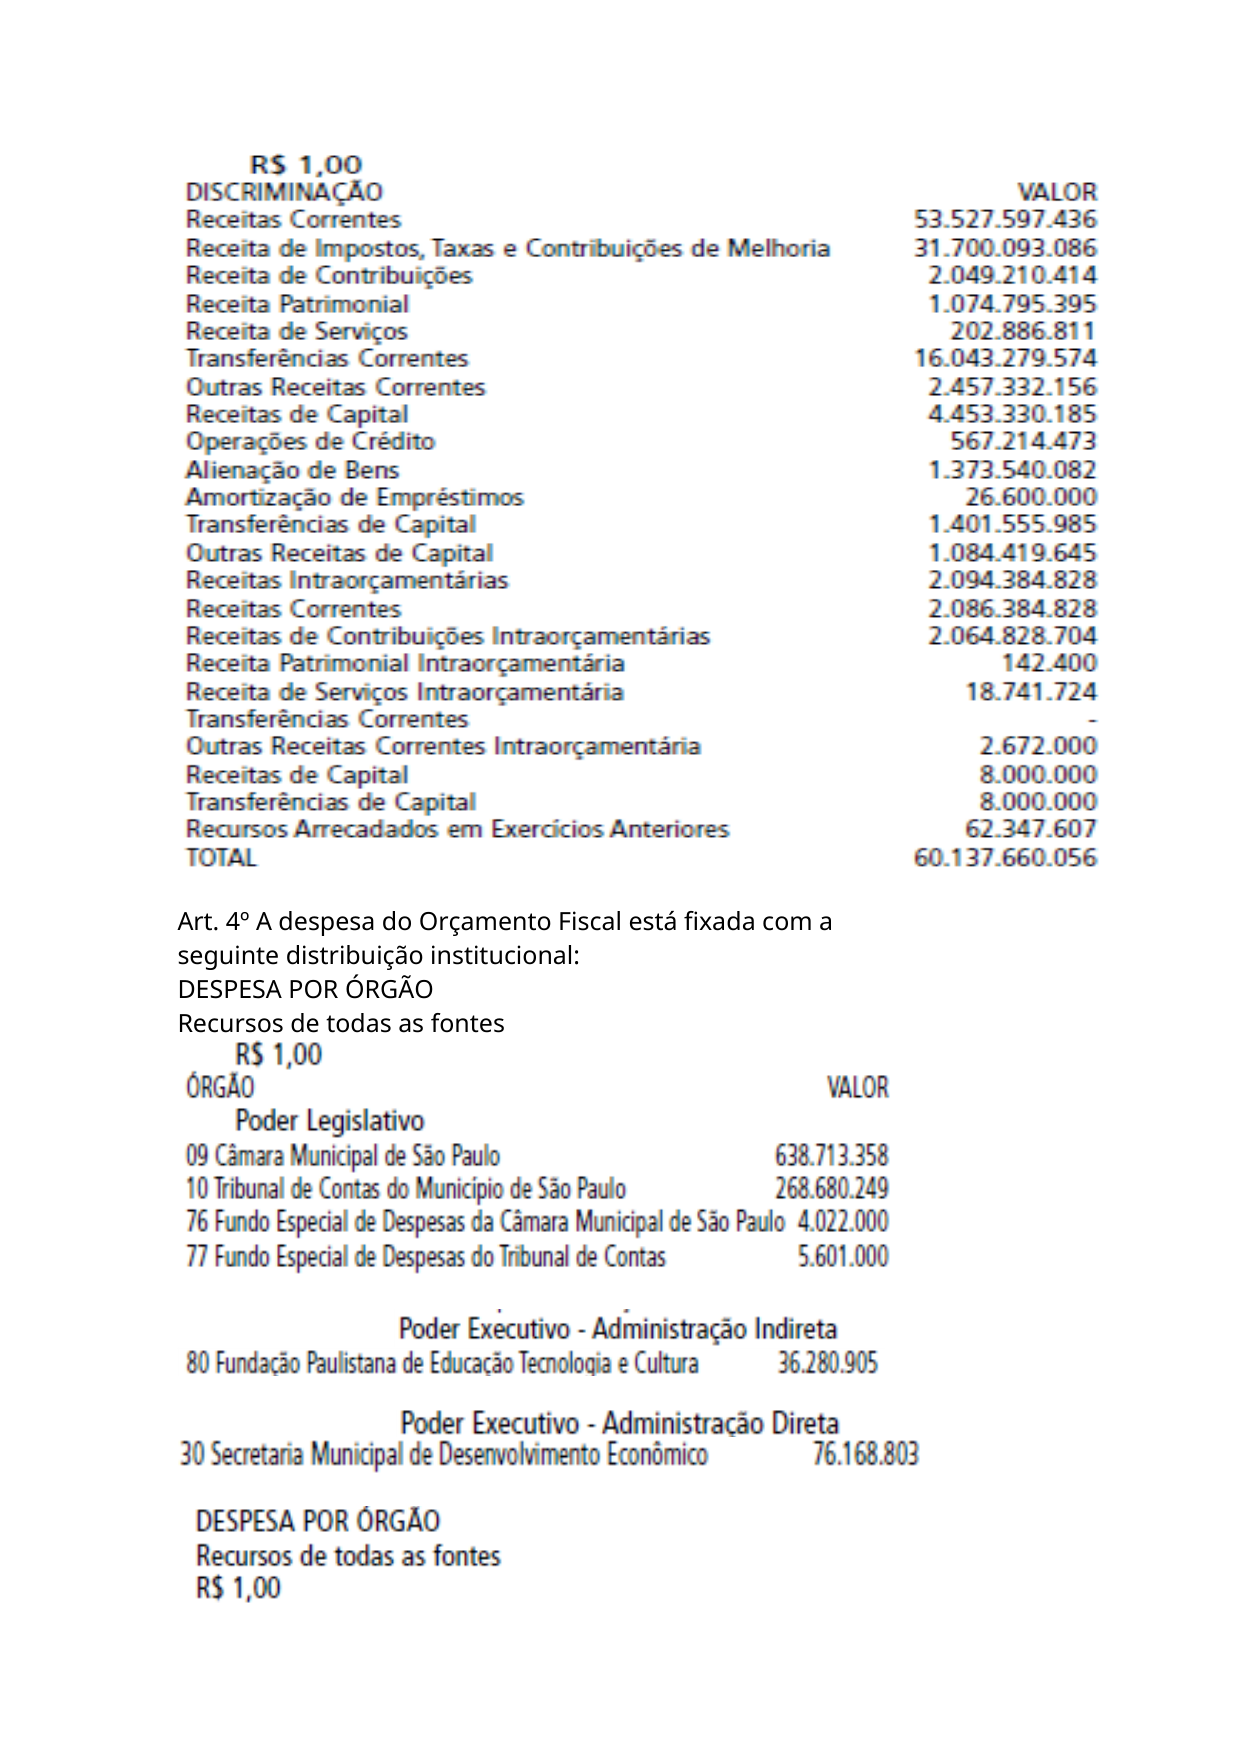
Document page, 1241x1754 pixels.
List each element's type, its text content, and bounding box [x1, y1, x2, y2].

text Art. 4º A despesa do Orçamento Fiscal está fixada com a [177, 904, 1063, 938]
text Recursos de todas as fontes [177, 1006, 1063, 1040]
text DESPESA POR ÓRGÃO [177, 972, 1063, 1006]
text seguinte distribuição institucional: [177, 938, 1063, 972]
